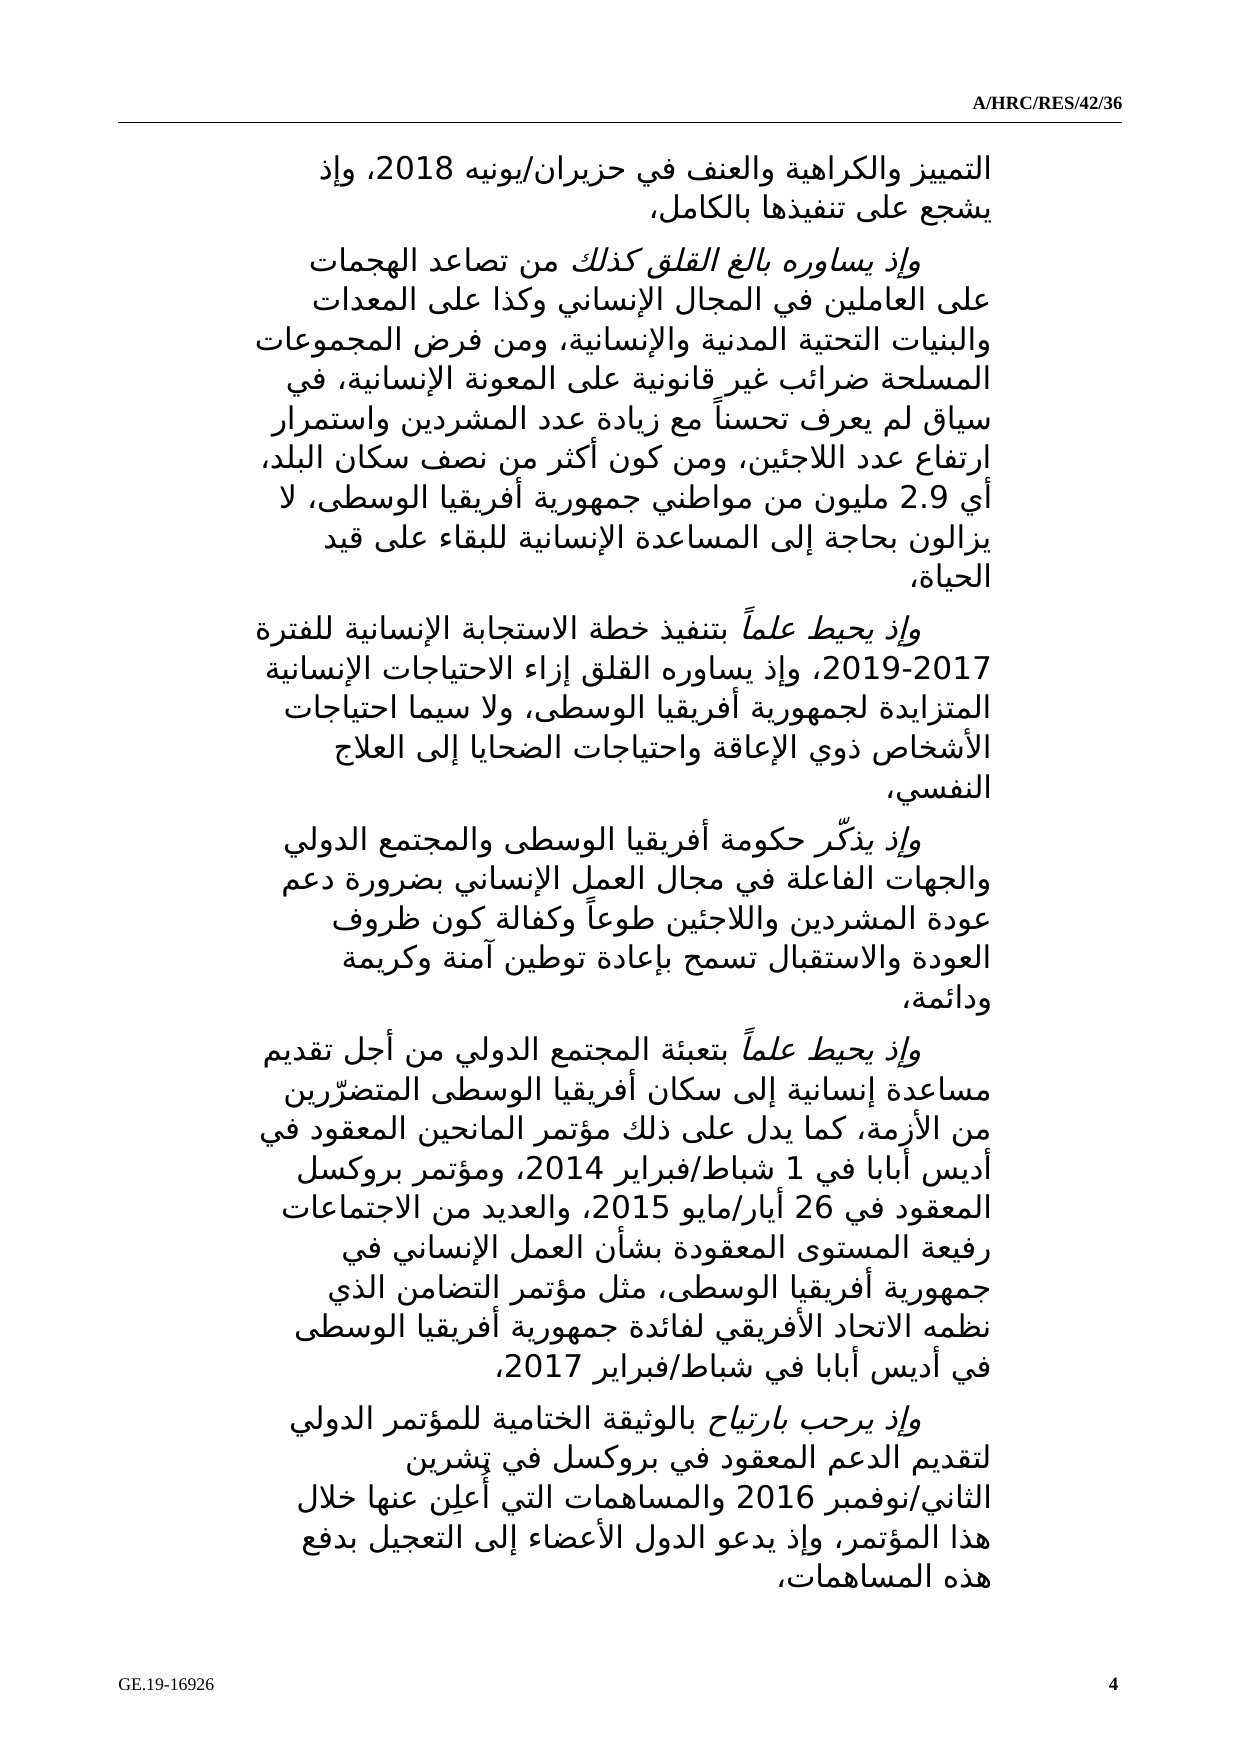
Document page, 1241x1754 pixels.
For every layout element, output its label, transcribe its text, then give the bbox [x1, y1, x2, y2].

text وإذ يساوره بالغ القلق كذلك من تصاعد الهجمات على العاملين في المجال الإنساني وكذا على المعدات والبنيات التحتية المدنية والإنسانية، ومن فرض المجموعات المسلحة ضرائب غير قانونية على المعونة الإنسانية، في سياق لم يعرف تحسناً مع زيادة عدد المشردين واستمرار ارتفاع عدد اللاجئين، ومن كون أكثر من نصف سكان البلد، أي 2.9 مليون من مواطني جمهورية أفريقيا الوسطى، لا يزالون بحاجة إلى المساعدة الإنسانية للبقاء على قيد الحياة، [248, 239, 992, 596]
text وإذ يرحب بارتياح بالوثيقة الختامية للمؤتمر الدولي لتقديم الدعم المعقود في بروكسل في تشرين الثاني/نوفمبر 2016 والمساهمات التي أُعلِن عنها خلال هذا المؤتمر، وإذ يدعو الدول الأعضاء إلى التعجيل بدفع هذه المساهمات، [248, 1398, 992, 1596]
text وإذ يذكّر حكومة أفريقيا الوسطى والمجتمع الدولي والجهات الفاعلة في مجال العمل الإنساني بضرورة دعم عودة المشردين واللاجئين طوعاً وكفالة كون ظروف العودة والاستقبال تسمح بإعادة توطين آمنة وكريمة ودائمة، [248, 818, 992, 1016]
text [248, 148, 992, 227]
text وإذ يحيط علماً بتعبئة المجتمع الدولي من أجل تقديم مساعدة إنسانية إلى سكان أفريقيا الوسطى المتضرّرين من الأزمة، كما يدل على ذلك مؤتمر المانحين المعقود في أديس أبابا في 1 شباط/فبراير 2014، ومؤتمر بروكسل المعقود في 26 أيار/مايو 2015، والعديد من الاجتماعات رفيعة المستوى المعقودة بشأن العمل الإنساني في جمهورية أفريقيا الوسطى، مثل مؤتمر التضامن الذي نظمه الاتحاد الأفريقي لفائدة جمهورية أفريقيا الوسطى في أديس أبابا في شباط/فبراير 2017، [248, 1029, 992, 1385]
text وإذ يحيط علماً بتنفيذ خطة الاستجابة الإنسانية للفترة 2017-2019، وإذ يساوره القلق إزاء الاحتياجات الإنسانية المتزايدة لجمهورية أفريقيا الوسطى، ولا سيما احتياجات الأشخاص ذوي الإعاقة واحتياجات الضحايا إلى العلاج النفسي، [248, 608, 992, 806]
